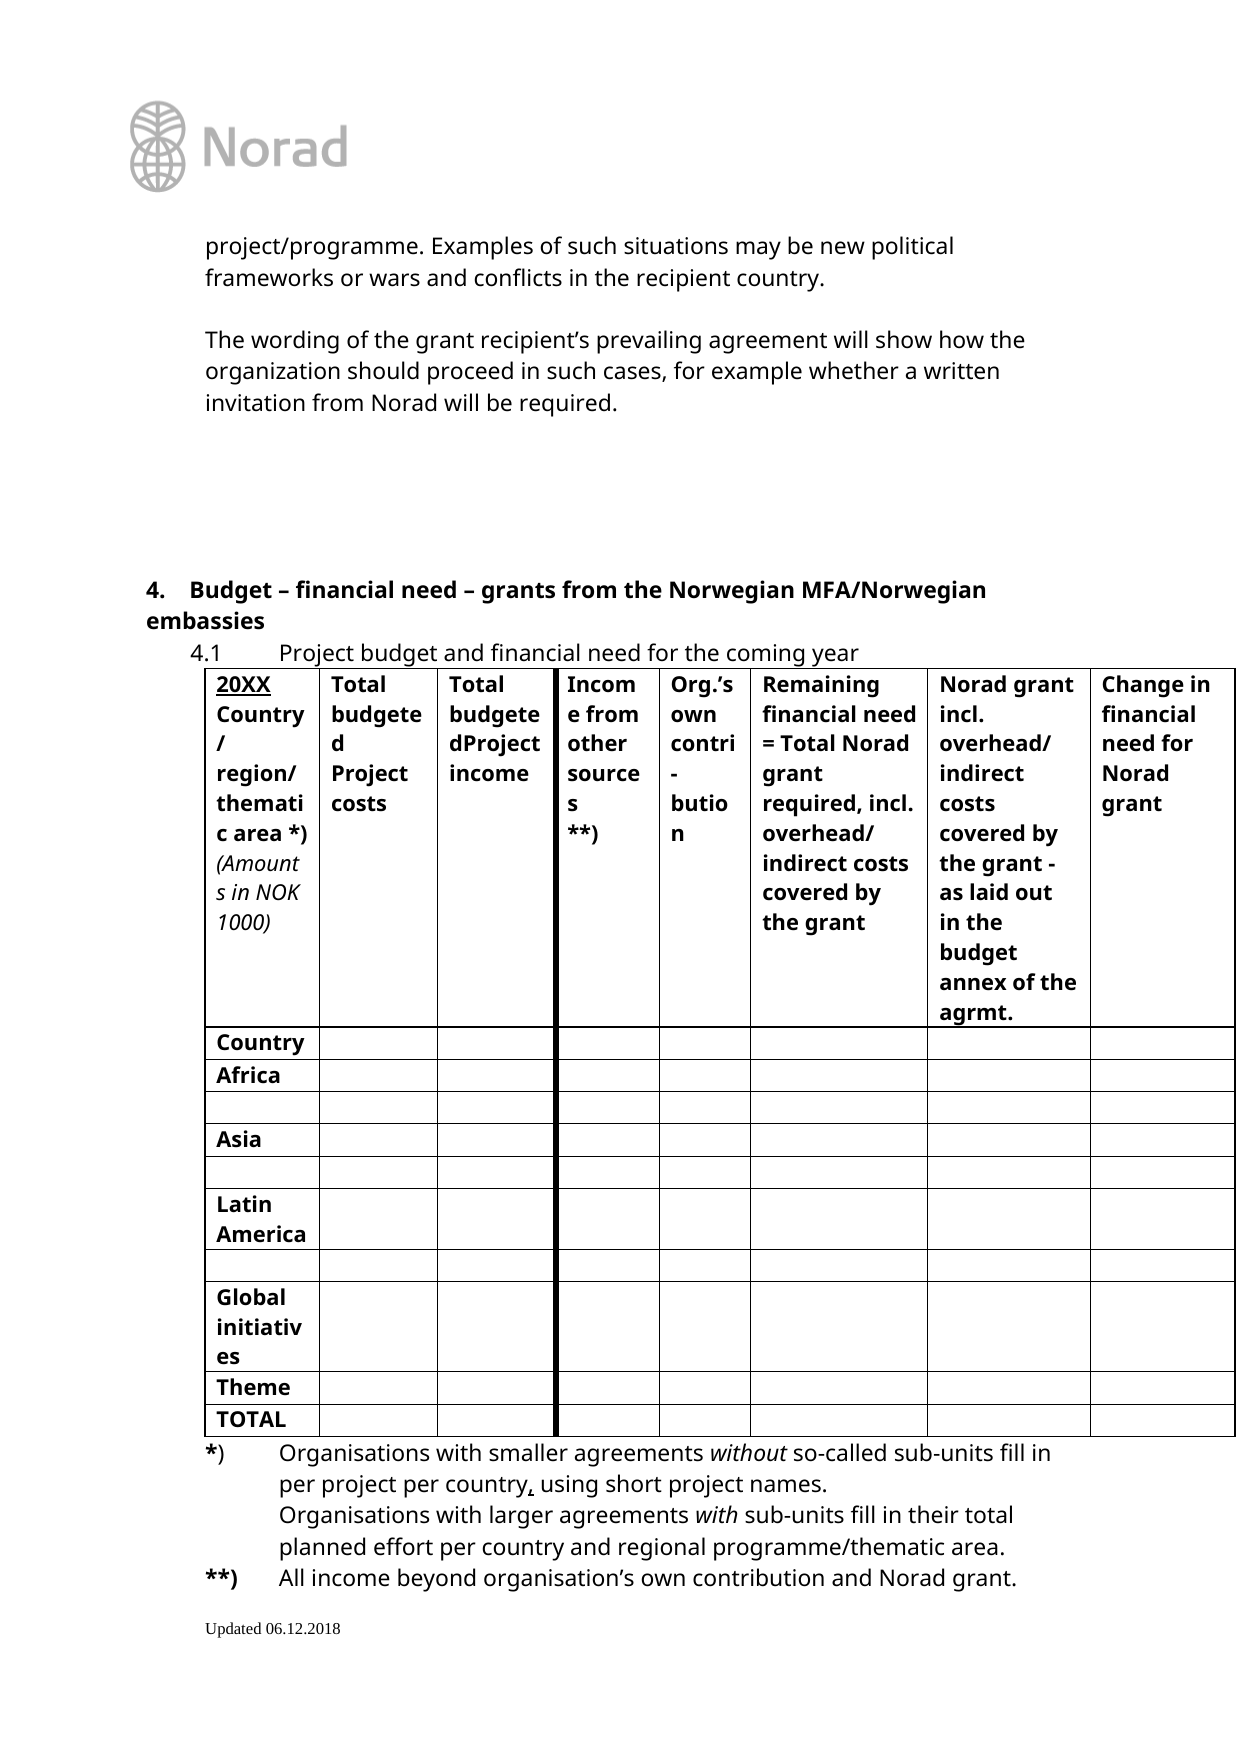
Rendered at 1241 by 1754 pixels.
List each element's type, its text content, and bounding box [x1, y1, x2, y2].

picture [0, 0, 1240, 409]
table_cell [559, 1157, 659, 1188]
table_cell [320, 1282, 437, 1371]
table_cell [751, 1028, 927, 1059]
text 4. Budget – financial need – grants from the Norwegian MFA/Norwegian embassies [146, 574, 1053, 637]
table_cell [320, 1372, 437, 1403]
table_cell Theme [206, 1372, 319, 1403]
table_cell [438, 1092, 553, 1123]
table_cell [660, 1157, 750, 1188]
table_cell [1091, 1124, 1234, 1156]
table_cell [206, 1157, 319, 1188]
table_cell [559, 1250, 659, 1281]
table_cell [660, 1372, 750, 1403]
table_cell [320, 1250, 437, 1281]
table_cell [559, 1092, 659, 1123]
table_cell [559, 1189, 659, 1248]
table_cell [928, 1092, 1090, 1123]
table_cell [559, 1405, 659, 1436]
table_cell [660, 1060, 750, 1091]
table_cell [928, 1060, 1090, 1091]
table_cell [751, 1092, 927, 1123]
table_header Change in financial need for Norad grant [1091, 669, 1234, 1026]
table_cell [660, 1092, 750, 1123]
table_cell [438, 1250, 553, 1281]
table_cell TOTAL [206, 1405, 319, 1436]
text The wording of the grant recipient’s prevailing agreement will show how the organization should proceed in such cases, for example whether a written invitation from Norad will be required. [205, 324, 1053, 418]
table_cell [438, 1060, 553, 1091]
table_cell [438, 1157, 553, 1188]
table_cell [660, 1250, 750, 1281]
table_cell [438, 1124, 553, 1156]
table_header Norad grant incl. overhead/ indirect costs covered by the grant - as laid out in the budget annex of the agrmt. [928, 669, 1090, 1026]
table_cell [928, 1157, 1090, 1188]
table_cell [928, 1282, 1090, 1371]
table_header Remaining financial need = Total Norad grant required, incl. overhead/ indirect costs covered by the grant [751, 669, 927, 1026]
table_cell [559, 1282, 659, 1371]
table_cell [559, 1028, 659, 1059]
table_cell [928, 1250, 1090, 1281]
table_cell [320, 1124, 437, 1156]
text 4.1 Project budget and financial need for the coming year [131, 637, 1053, 668]
table_cell [1091, 1405, 1234, 1436]
table_cell [928, 1189, 1090, 1248]
table_cell [751, 1405, 927, 1436]
table_cell [1091, 1060, 1234, 1091]
table_cell [928, 1124, 1090, 1156]
table_cell [1091, 1372, 1234, 1403]
table_cell Asia [206, 1124, 319, 1156]
table_cell [1091, 1282, 1234, 1371]
table_cell [206, 1250, 319, 1281]
table_cell [320, 1157, 437, 1188]
table_cell [1091, 1189, 1234, 1248]
table_cell [320, 1092, 437, 1123]
table_cell [438, 1282, 553, 1371]
table_header Total budgeted Project costs [320, 669, 437, 1026]
table_cell [320, 1189, 437, 1248]
table_cell [438, 1372, 553, 1403]
table_cell [751, 1124, 927, 1156]
table_cell [1091, 1157, 1234, 1188]
table_cell [660, 1282, 750, 1371]
table_cell [751, 1189, 927, 1248]
table_cell [751, 1250, 927, 1281]
table_cell [928, 1372, 1090, 1403]
table_cell [928, 1028, 1090, 1059]
table_cell Africa [206, 1060, 319, 1091]
table_cell [1091, 1028, 1234, 1059]
text **) All income beyond organisation’s own contribution and Norad grant. [205, 1562, 1053, 1593]
table_cell [660, 1124, 750, 1156]
table_cell [751, 1282, 927, 1371]
table_cell [751, 1060, 927, 1091]
table_cell [559, 1124, 659, 1156]
table_cell [751, 1372, 927, 1403]
table_cell [660, 1405, 750, 1436]
table_header Org.’s own contri-bution [660, 669, 750, 1026]
table_cell [206, 1092, 319, 1123]
table_cell [751, 1157, 927, 1188]
table_cell [559, 1372, 659, 1403]
table_cell [320, 1060, 437, 1091]
table_cell [928, 1405, 1090, 1436]
table_cell [1091, 1250, 1234, 1281]
table_cell [559, 1060, 659, 1091]
table_cell [660, 1189, 750, 1248]
table_header Income from other sources **) [559, 669, 659, 1026]
table_cell [438, 1189, 553, 1248]
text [205, 230, 1053, 293]
table_cell [660, 1028, 750, 1059]
text Organisations with larger agreements with sub-units fill in their total planned effort per country and regional programme/thematic area. [279, 1499, 1053, 1562]
table_cell [320, 1405, 437, 1436]
table_cell [438, 1405, 553, 1436]
table_cell Global initiatives [206, 1282, 319, 1371]
table_cell Latin America [206, 1189, 319, 1248]
table_cell [1091, 1092, 1234, 1123]
table_header 20XX Country/ region/ thematic area *) (Amounts in NOK 1000) [206, 669, 319, 1026]
table_cell [320, 1028, 437, 1059]
table_cell Country [206, 1028, 319, 1059]
text *) Organisations with smaller agreements without so-called sub-units fill in per project per country, using short project names. [205, 1437, 1053, 1499]
table_cell [438, 1028, 553, 1059]
table_header Total budgetedProject income [438, 669, 553, 1026]
